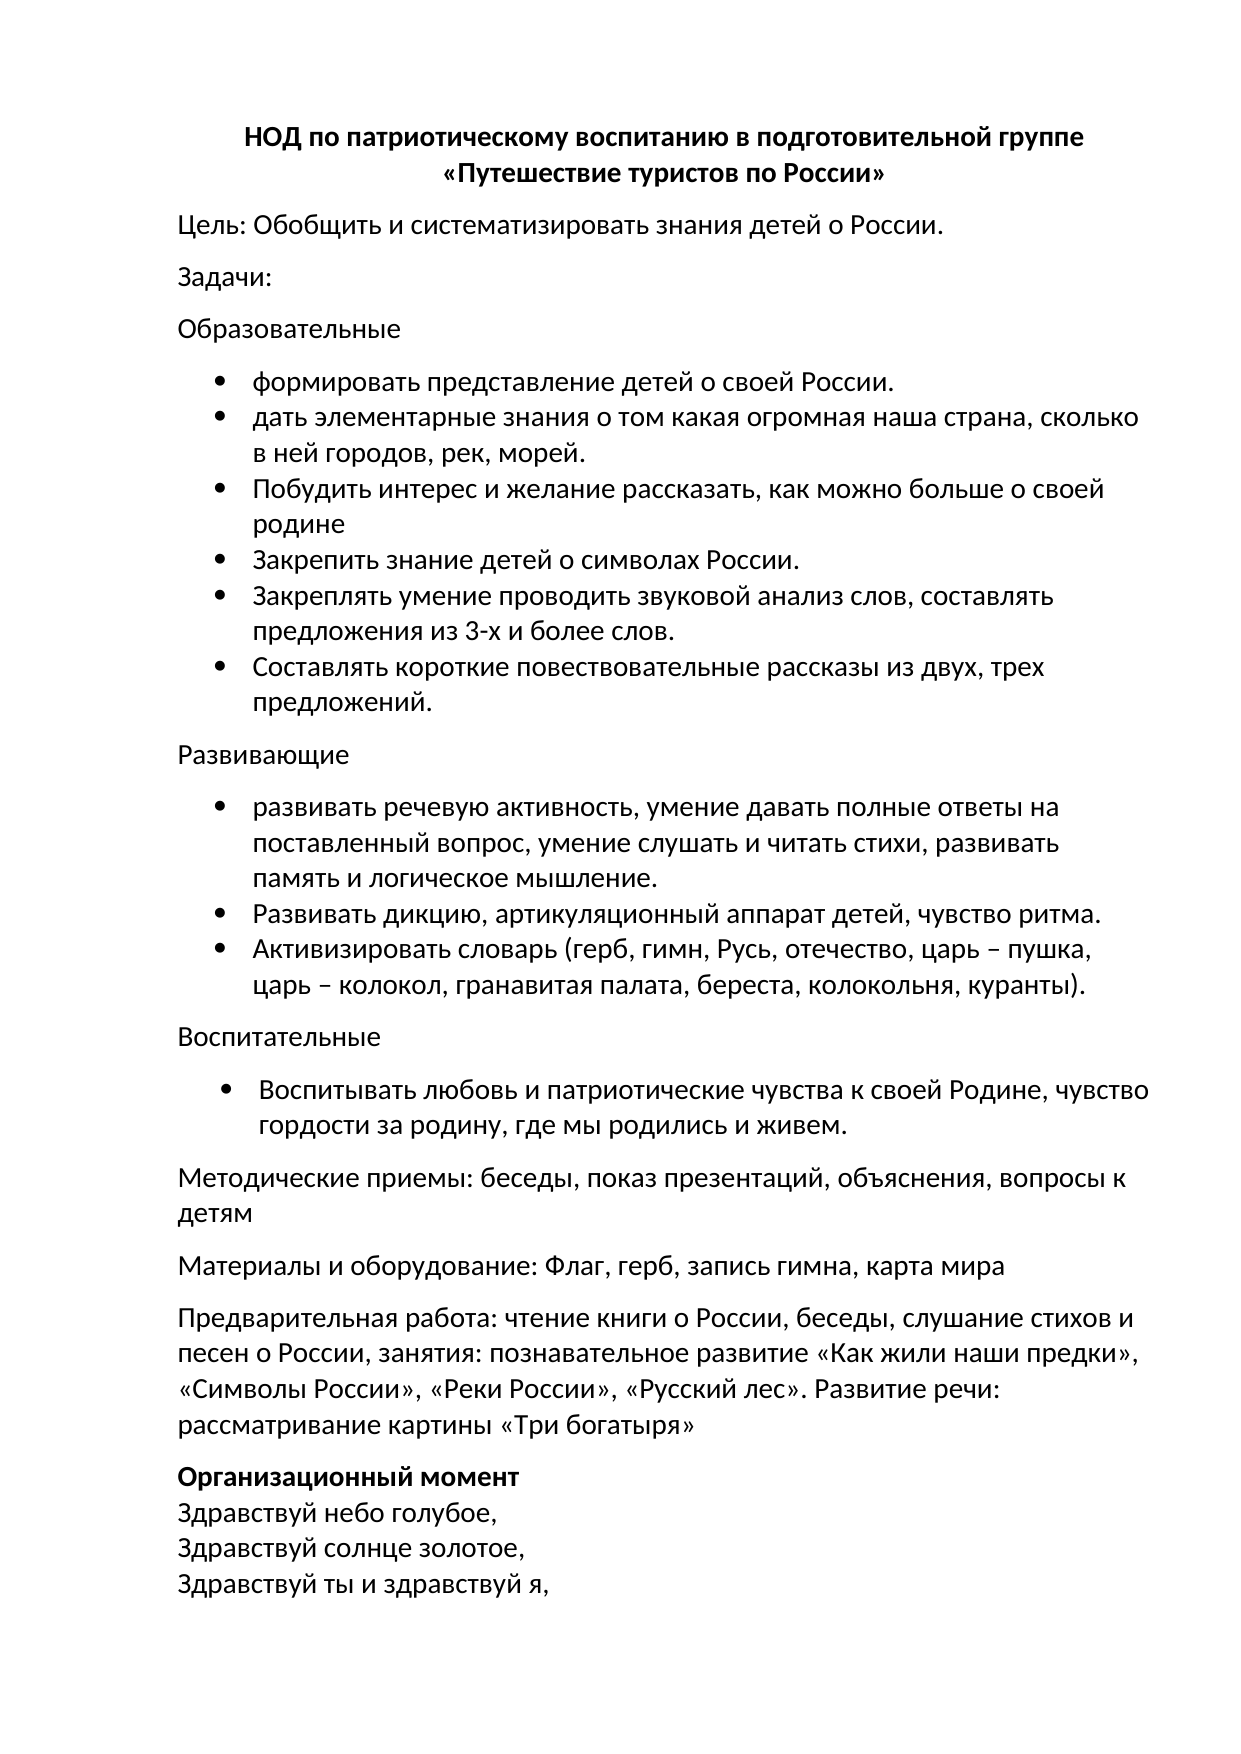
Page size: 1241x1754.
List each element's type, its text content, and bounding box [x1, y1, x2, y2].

list формировать представление детей о своей России. [215, 363, 1152, 398]
list Развивать дикцию, артикуляционный аппарат детей, чувство ритма. [215, 895, 1152, 931]
list развивать речевую активность, умение давать полные ответы на поставленный вопрос, умение слушать и читать стихи, развивать память и логическое мышление. [215, 788, 1152, 895]
list Закрепить знание детей о символах России. [215, 541, 1152, 577]
list дать элементарные знания о том какая огромная наша страна, сколько в ней городов, рек, морей. [215, 398, 1152, 470]
text Предварительная работа: чтение книги о России, беседы, слушание стихов и песен о России, занятия: познавательное развитие «Как жили наши предки», «Символы России», «Реки России», «Русский лес». Развитие речи: рассматривание картины «Три богатыря» [177, 1299, 1152, 1441]
text Здравствуй солнце золотое, [177, 1529, 1152, 1565]
text Здравствуй ты и здравствуй я, [177, 1565, 1152, 1601]
list Составлять короткие повествовательные рассказы из двух, трех предложений. [215, 648, 1152, 719]
text Здравствуй небо голубое, [177, 1494, 1152, 1529]
list Побудить интерес и желание рассказать, как можно больше о своей родине [215, 470, 1152, 541]
text Цель: Обобщить и систематизировать знания детей о России. [177, 206, 1152, 242]
list Активизировать словарь (герб, гимн, Русь, отечество, царь – пушка, царь – колокол, гранавитая палата, береста, колокольня, куранты). [215, 931, 1152, 1002]
list Закреплять умение проводить звуковой анализ слов, составлять предложения из 3-х и более слов. [215, 577, 1152, 648]
text Задачи: [177, 258, 1152, 294]
text Образовательные [177, 311, 1152, 346]
text Развивающие [177, 736, 1152, 771]
text Организационный момент [177, 1458, 1152, 1494]
text Воспитательные [177, 1018, 1152, 1054]
text НОД по патриотическому воспитанию в подготовительной группе «Путешествие туристов по России» [177, 118, 1152, 189]
text Материалы и оборудование: Флаг, герб, запись гимна, карта мира [177, 1247, 1152, 1282]
list Воспитывать любовь и патриотические чувства к своей Родине, чувство гордости за родину, где мы родились и живем. [221, 1071, 1152, 1142]
text Методические приемы: беседы, показ презентаций, объяснения, вопросы к детям [177, 1159, 1152, 1230]
